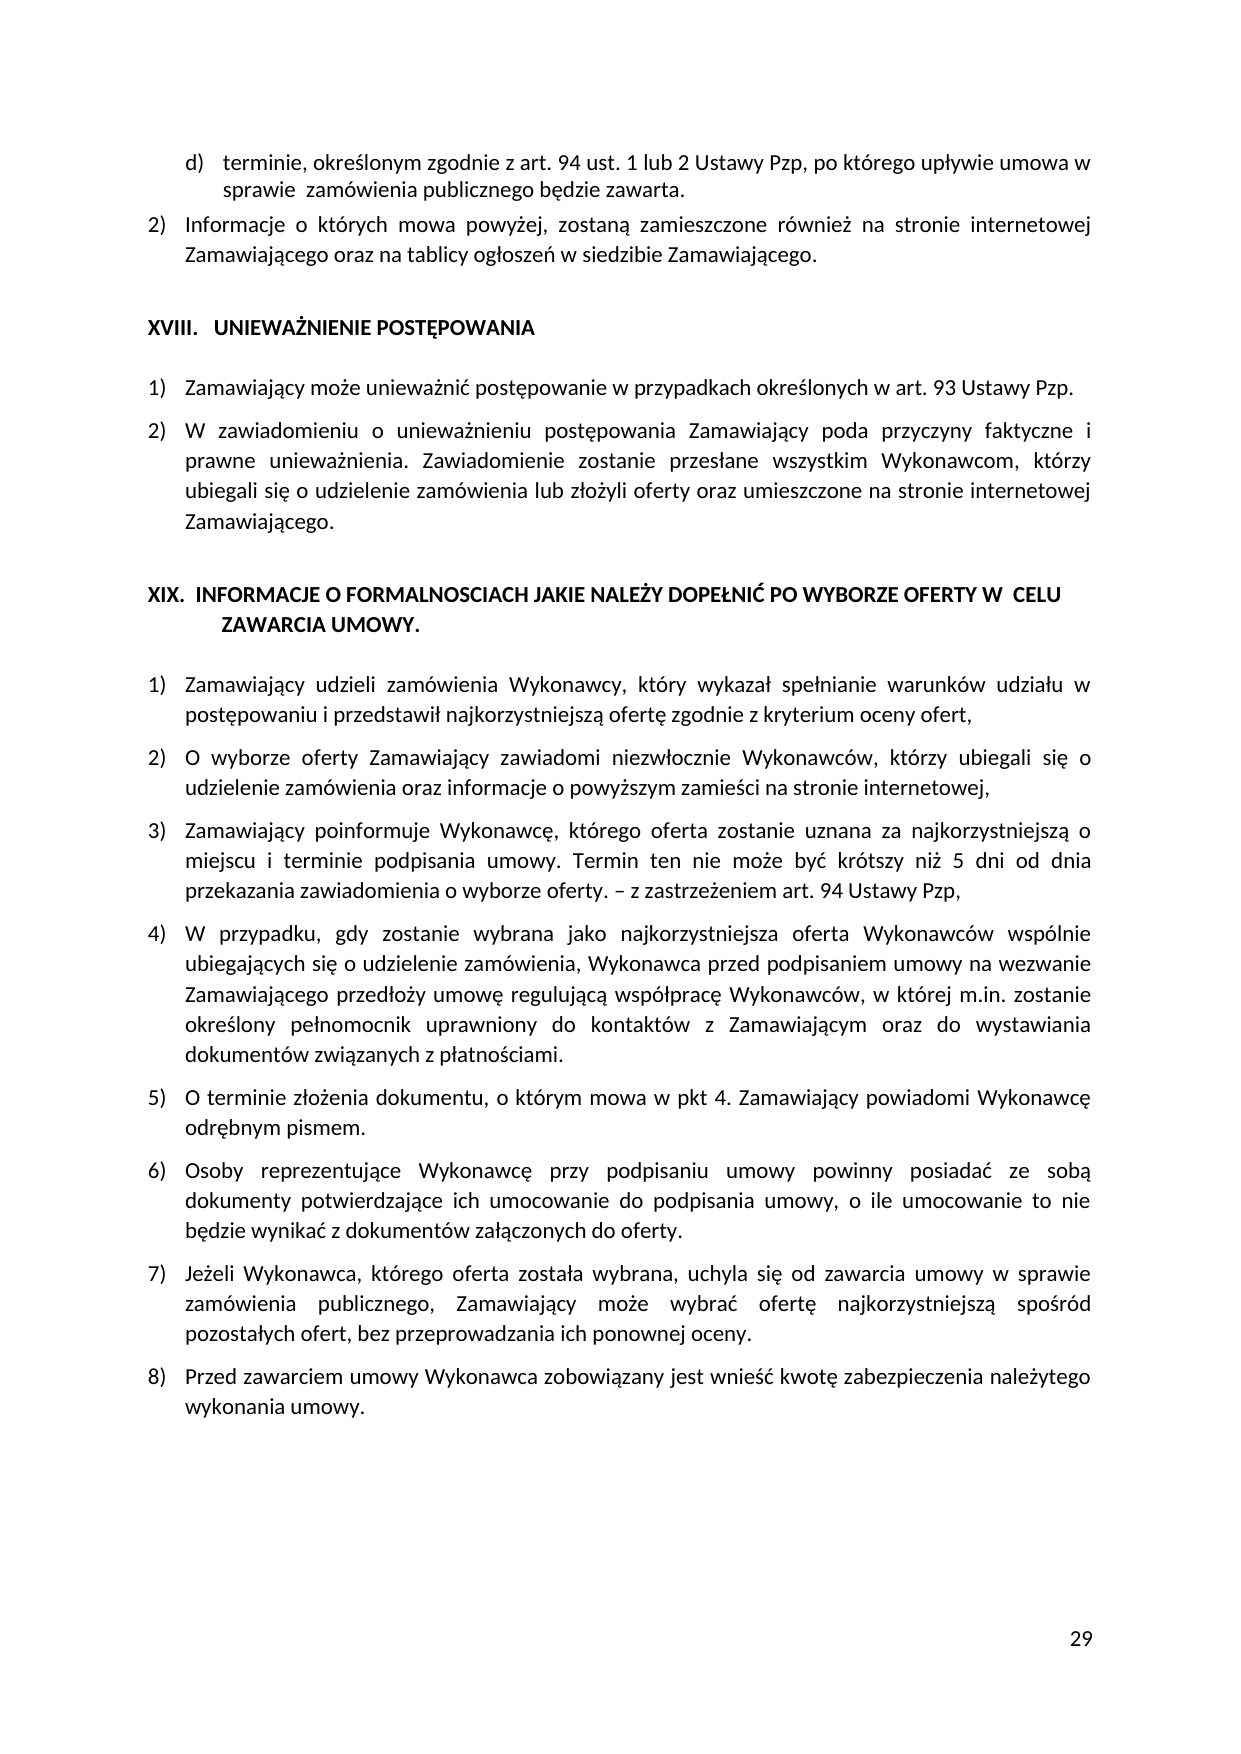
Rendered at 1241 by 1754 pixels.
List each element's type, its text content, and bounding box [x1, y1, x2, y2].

text XVIII. UNIEWAŻNIENIE POSTĘPOWANIA [148, 313, 1093, 341]
text O terminie złożenia dokumentu, o którym mowa w pkt 4. Zamawiający powiadomi Wykonawcę odrębnym pismem. [148, 1083, 1093, 1141]
text XIX. INFORMACJE O FORMALNOSCIACH JAKIE NALEŻY DOPEŁNIĆ PO WYBORZE OFERTY W CELU ZAWARCIA UMOWY. [148, 580, 1093, 638]
text O wyborze oferty Zamawiający zawiadomi niezwłocznie Wykonawców, którzy ubiegali się o udzielenie zamówienia oraz informacje o powyższym zamieści na stronie internetowej, [148, 743, 1093, 801]
text Osoby reprezentujące Wykonawcę przy podpisaniu umowy powinny posiadać ze sobą dokumenty potwierdzające ich umocowanie do podpisania umowy, o ile umocowanie to nie będzie wynikać z dokumentów załączonych do oferty. [148, 1156, 1093, 1244]
text W przypadku, gdy zostanie wybrana jako najkorzystniejsza oferta Wykonawców wspólnie ubiegających się o udzielenie zamówienia, Wykonawca przed podpisaniem umowy na wezwanie Zamawiającego przedłoży umowę regulującą współpracę Wykonawców, w której m.in. zostanie określony pełnomocnik uprawniony do kontaktów z Zamawiającym oraz do wystawiania dokumentów związanych z płatnościami. [148, 919, 1093, 1068]
text Zamawiający poinformuje Wykonawcę, którego oferta zostanie uznana za najkorzystniejszą o miejscu i terminie podpisania umowy. Termin ten nie może być krótszy niż 5 dni od dnia przekazania zawiadomienia o wyborze oferty. – z zastrzeżeniem art. 94 Ustawy Pzp, [148, 816, 1093, 904]
list terminie, określonym zgodnie z art. 94 ust. 1 lub 2 Ustawy Pzp, po którego upływie umowa w sprawie zamówienia publicznego będzie zawarta. [185, 148, 1093, 204]
text Przed zawarciem umowy Wykonawca zobowiązany jest wnieść kwotę zabezpieczenia należytego wykonania umowy. [148, 1362, 1093, 1420]
text W zawiadomieniu o unieważnieniu postępowania Zamawiający poda przyczyny faktyczne i prawne unieważnienia. Zawiadomienie zostanie przesłane wszystkim Wykonawcom, którzy ubiegali się o udzielenie zamówienia lub złożyli oferty oraz umieszczone na stronie internetowej Zamawiającego. [148, 416, 1093, 535]
list Zamawiający udzieli zamówienia Wykonawcy, który wykazał spełnianie warunków udziału w postępowaniu i przedstawił najkorzystniejszą ofertę zgodnie z kryterium oceny ofert, [148, 670, 1093, 728]
text Informacje o których mowa powyżej, zostaną zamieszczone również na stronie internetowej Zamawiającego oraz na tablicy ogłoszeń w siedzibie Zamawiającego. [148, 210, 1093, 268]
text Jeżeli Wykonawca, którego oferta została wybrana, uchyla się od zawarcia umowy w sprawie zamówienia publicznego, Zamawiający może wybrać ofertę najkorzystniejszą spośród pozostałych ofert, bez przeprowadzania ich ponownej oceny. [148, 1259, 1093, 1347]
list Zamawiający może unieważnić postępowanie w przypadkach określonych w art. 93 Ustawy Pzp. [148, 373, 1093, 401]
